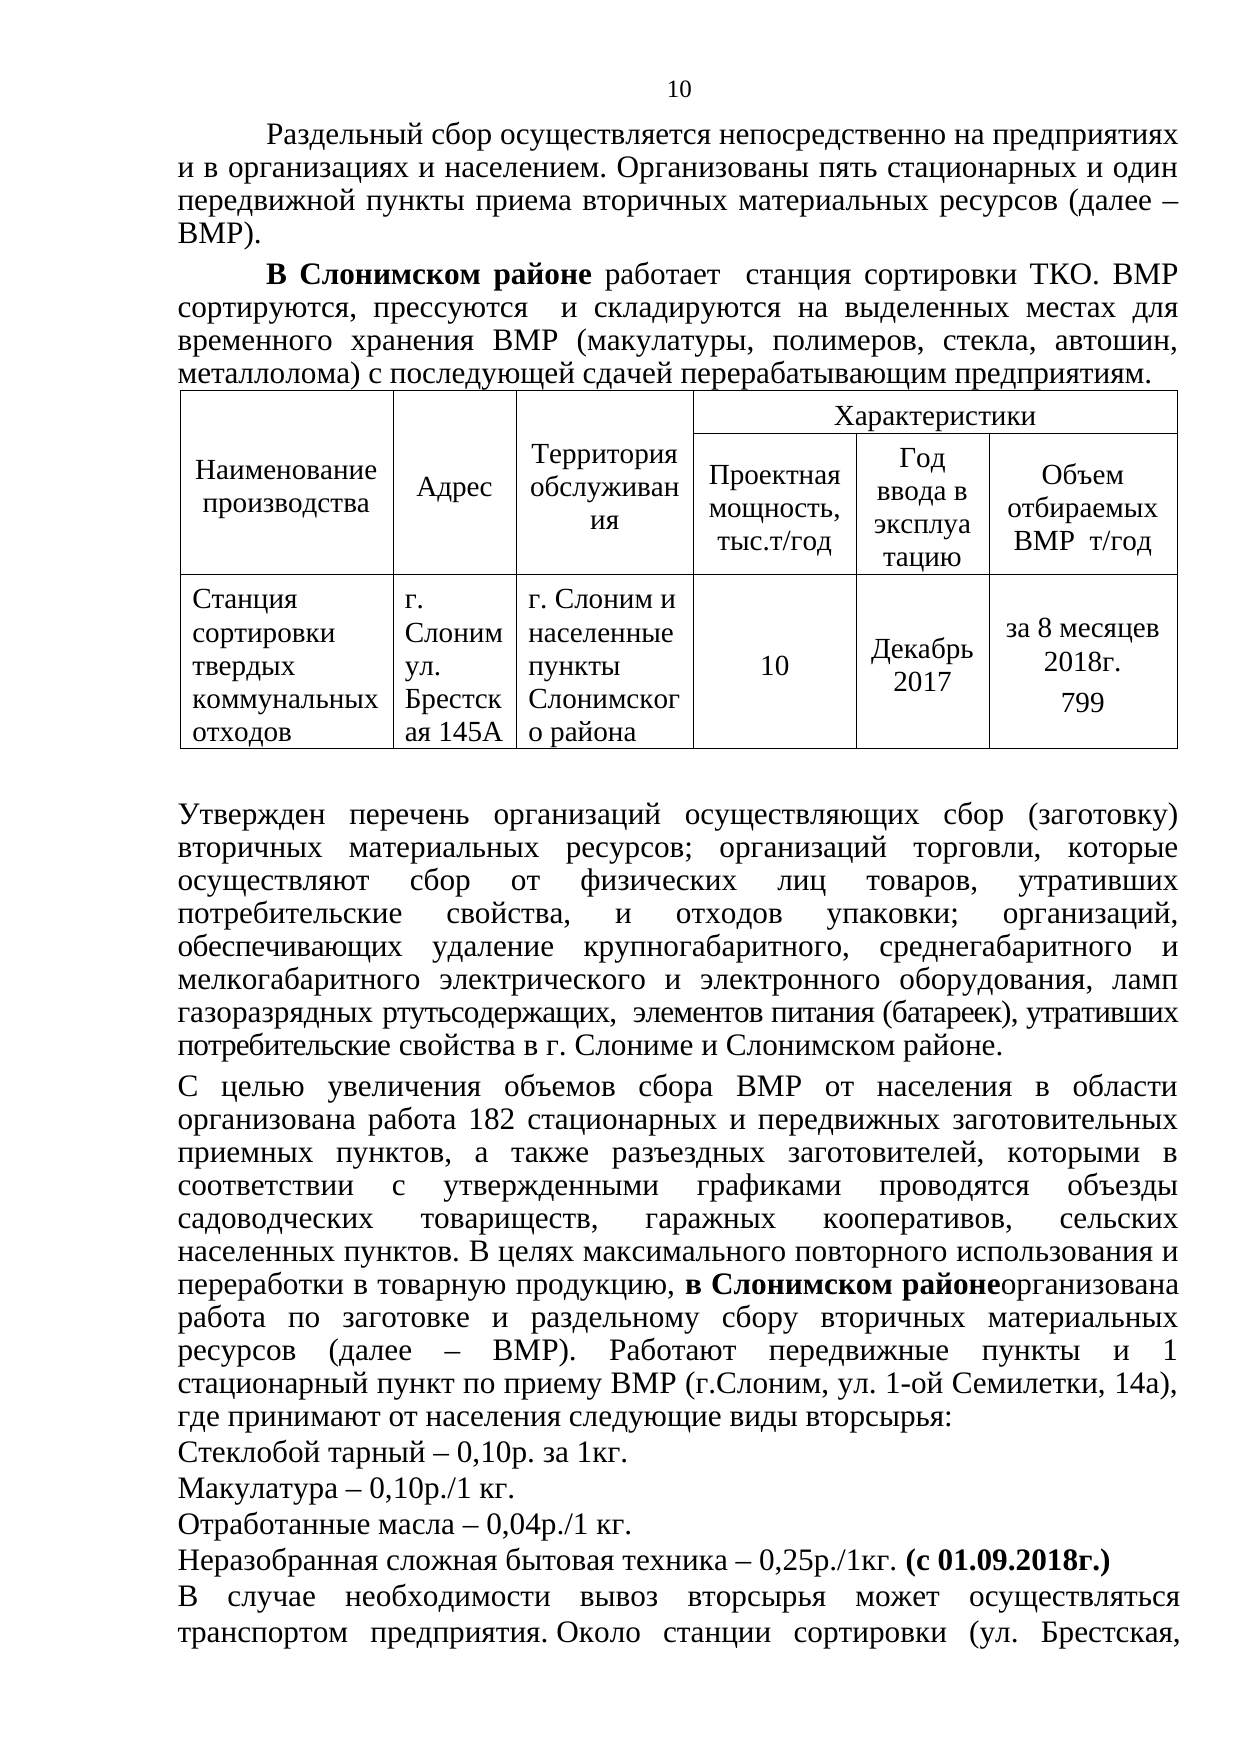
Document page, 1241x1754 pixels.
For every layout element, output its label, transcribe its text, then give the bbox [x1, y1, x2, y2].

table_cell Год ввода в эксплуатацию [857, 434, 989, 573]
table_header Территория обслуживания [517, 391, 693, 573]
table_cell Декабрь 2017 [857, 575, 989, 748]
table_cell Проектная мощность, тыс.т/год [694, 434, 856, 573]
text Раздельный сбор осуществляется непосредственно на предприятиях и в организациях и населением. Организованы пять стационарных и один передвижной пункты приема вторичных материальных ресурсов (далее – ВМР). [177, 118, 1179, 250]
table_header Адрес [394, 391, 516, 573]
table_cell Объем отбираемых ВМР т/год [990, 434, 1177, 573]
text В Слонимском районе работает станция сортировки ТКО. ВМР сортируются, прессуются и складируются на выделенных местах для временного хранения ВМР (макулатуры, полимеров, стекла, автошин, металлолома) с последующей сдачей перерабатывающим предприятиям. [177, 258, 1179, 390]
text С целью увеличения объемов сбора ВМР от населения в области организована работа 182 стационарных и передвижных заготовительных приемных пунктов, а также разъездных заготовителей, которыми в соответствии с утвержденными графиками проводятся объезды садоводческих товариществ, гаражных кооперативов, сельских населенных пунктов. В целях максимального повторного использования и переработки в товарную продукцию, в Слонимском районеорганизована работа по заготовке и раздельному сбору вторичных материальных ресурсов (далее – ВМР). Работают передвижные пункты и 1 стационарный пункт по приему ВМР (г.Слоним, ул. 1-ой Семилетки, 14а), где принимают от населения следующие виды вторсырья: [177, 1070, 1179, 1433]
table_cell Станция сортировки твердых коммунальных отходов [181, 575, 393, 748]
table_cell г. Слонимул. Брестская 145А [394, 575, 516, 748]
text Утвержден перечень организаций осуществляющих сбор (заготовку) вторичных материальных ресурсов; организаций торговли, которые осуществляют сбор от физических лиц товаров, утративших потребительские свойства, и отходов упаковки; организаций, обеспечивающих удаление крупногабаритного, среднегабаритного и мелкогабаритного электрического и электронного оборудования, ламп газоразрядных ртутьсодержащих, элементов питания (батареек), утративших потребительские свойства в г. Слониме и Слонимском районе. [177, 798, 1179, 1062]
text Макулатура – 0,10р./1 кг. [177, 1469, 1181, 1505]
text Стеклобой тарный – 0,10р. за 1кг. [177, 1433, 1181, 1469]
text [177, 1577, 1181, 1649]
table_header Наименование производства [181, 391, 393, 573]
table_cell г. Слоним и населенные пункты Слонимского района [517, 575, 693, 748]
table_cell за 8 месяцев 2018г. 799 [990, 575, 1177, 748]
table_header Характеристики [694, 391, 1177, 432]
text Неразобранная сложная бытовая техника – 0,25р./1кг. (с 01.09.2018г.) [177, 1541, 1181, 1577]
table_cell 10 [694, 575, 856, 748]
text Отработанные масла – 0,04р./1 кг. [177, 1505, 1181, 1541]
